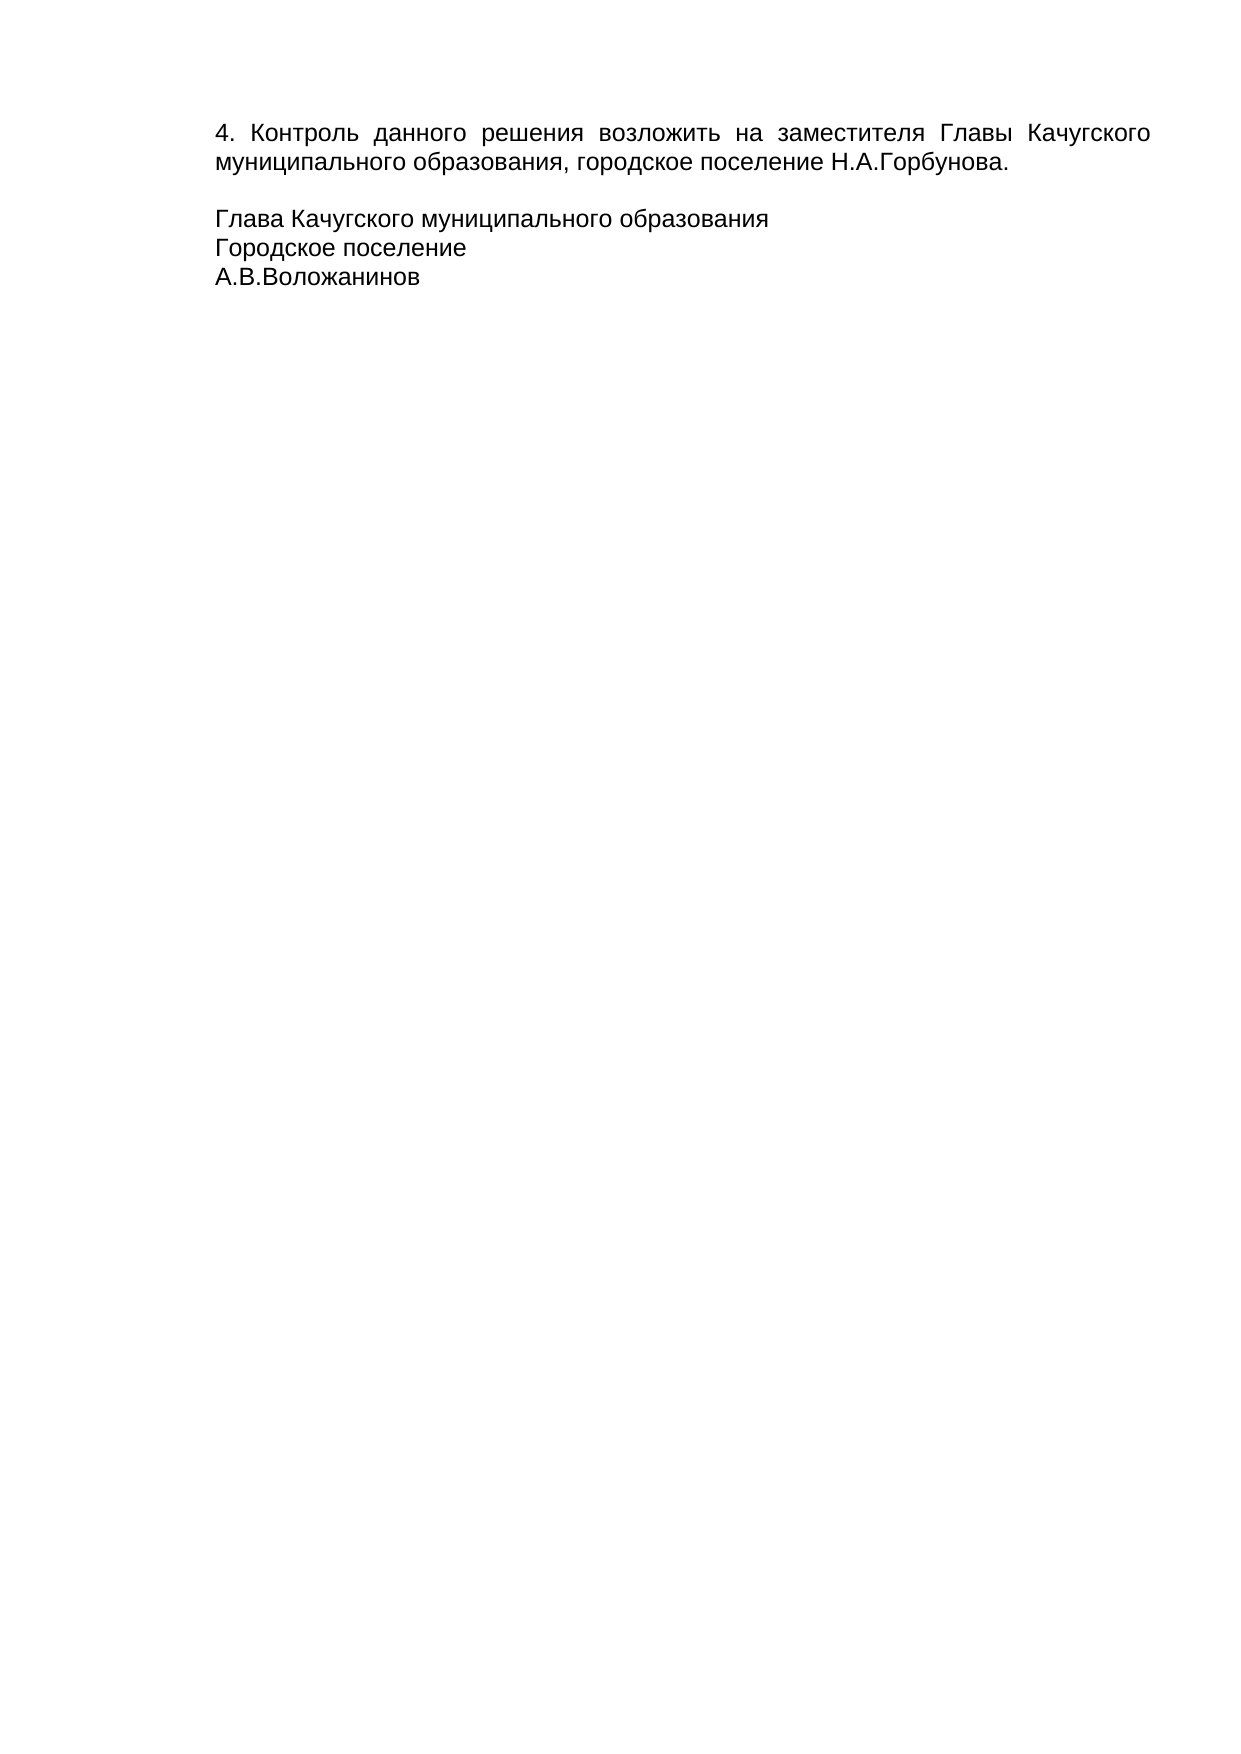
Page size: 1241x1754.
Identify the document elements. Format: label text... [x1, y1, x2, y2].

text Глава Качугского муниципального образования [215, 204, 1152, 233]
text 4. Контроль данного решения возложить на заместителя Главы Качугского муниципального образования, городское поселение Н.А.Горбунова. [215, 118, 1152, 176]
text Городское поселение [215, 233, 1152, 262]
text А.В.Воложанинов [215, 262, 1152, 291]
